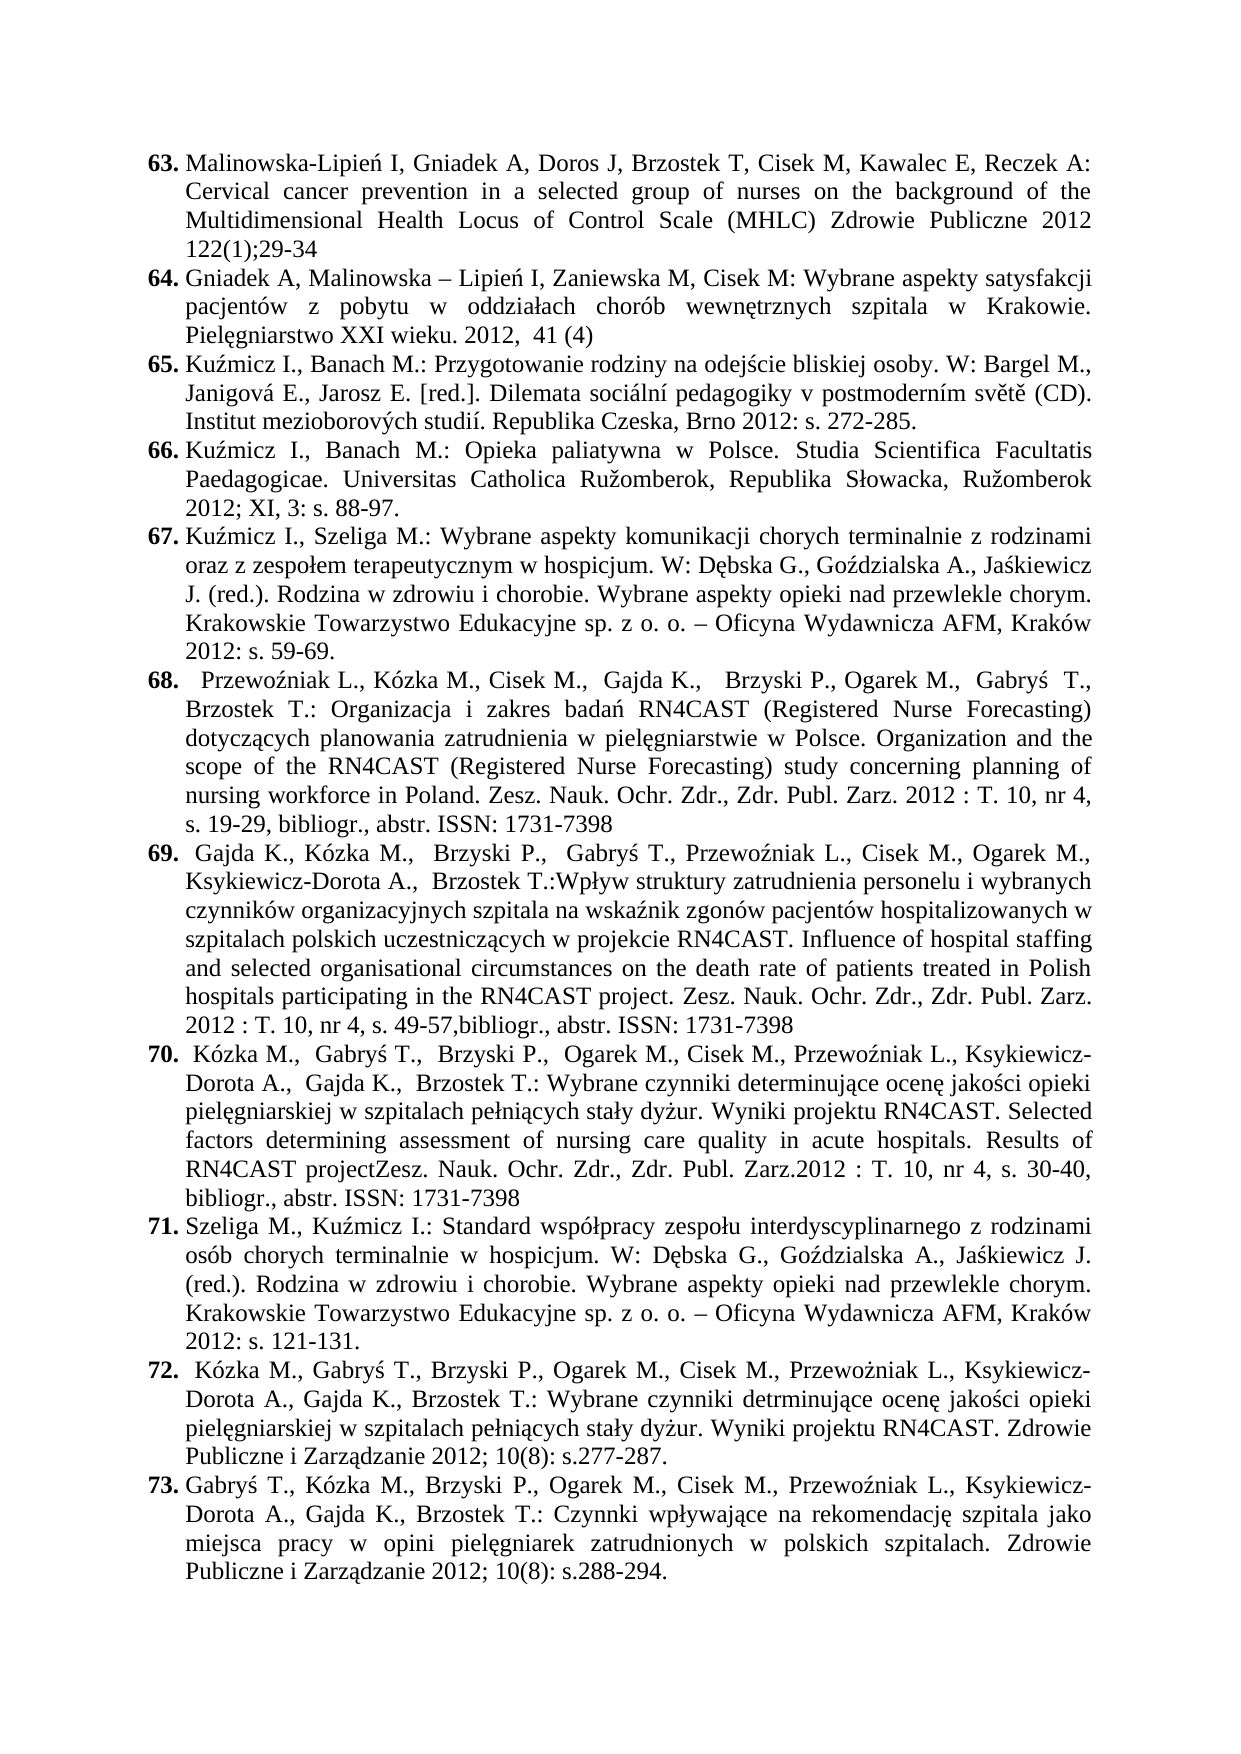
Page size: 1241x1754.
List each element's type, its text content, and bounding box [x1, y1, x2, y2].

list Kózka M., Gabryś T., Brzyski P., Ogarek M., Cisek M., Przewoźniak L., Ksykiewicz-Dorota A., Gajda K., Brzostek T.: Wybrane czynniki determinujące ocenę jakości opieki pielęgniarskiej w szpitalach pełniących stały dyżur. Wyniki projektu RN4CAST. Selected factors determining assessment of nursing care quality in acute hospitals. Results of RN4CAST projectZesz. Nauk. Ochr. Zdr., Zdr. Publ. Zarz.2012 : T. 10, nr 4, s. 30-40, bibliogr., abstr. ISSN: 1731-7398 [148, 1039, 1093, 1211]
list Gniadek A, Malinowska – Lipień I, Zaniewska M, Cisek M: Wybrane aspekty satysfakcji pacjentów z pobytu w oddziałach chorób wewnętrznych szpitala w Krakowie. Pielęgniarstwo XXI wieku. 2012, 41 (4) [148, 263, 1093, 349]
list Kuźmicz I., Szeliga M.: Wybrane aspekty komunikacji chorych terminalnie z rodzinami oraz z zespołem terapeutycznym w hospicjum. W: Dębska G., Goździalska A., Jaśkiewicz J. (red.). Rodzina w zdrowiu i chorobie. Wybrane aspekty opieki nad przewlekle chorym. Krakowskie Towarzystwo Edukacyjne sp. z o. o. – Oficyna Wydawnicza AFM, Kraków 2012: s. 59-69. [148, 521, 1093, 665]
list Gajda K., Kózka M., Brzyski P., Gabryś T., Przewoźniak L., Cisek M., Ogarek M., Ksykiewicz-Dorota A., Brzostek T.:Wpływ struktury zatrudnienia personelu i wybranych czynników organizacyjnych szpitala na wskaźnik zgonów pacjentów hospitalizowanych w szpitalach polskich uczestniczących w projekcie RN4CAST. Influence of hospital staffing and selected organisational circumstances on the death rate of patients treated in Polish hospitals participating in the RN4CAST project. Zesz. Nauk. Ochr. Zdr., Zdr. Publ. Zarz. 2012 : T. 10, nr 4, s. 49-57,bibliogr., abstr. ISSN: 1731-7398 [148, 838, 1093, 1039]
list Przewoźniak L., Kózka M., Cisek M., Gajda K., Brzyski P., Ogarek M., Gabryś T., Brzostek T.: Organizacja i zakres badań RN4CAST (Registered Nurse Forecasting) dotyczących planowania zatrudnienia w pielęgniarstwie w Polsce. Organization and the scope of the RN4CAST (Registered Nurse Forecasting) study concerning planning of nursing workforce in Poland. Zesz. Nauk. Ochr. Zdr., Zdr. Publ. Zarz. 2012 : T. 10, nr 4, s. 19-29, bibliogr., abstr. ISSN: 1731-7398 [148, 665, 1093, 838]
list Kózka M., Gabryś T., Brzyski P., Ogarek M., Cisek M., Przewożniak L., Ksykiewicz-Dorota A., Gajda K., Brzostek T.: Wybrane czynniki detrminujące ocenę jakości opieki pielęgniarskiej w szpitalach pełniących stały dyżur. Wyniki projektu RN4CAST. Zdrowie Publiczne i Zarządzanie 2012; 10(8): s.277-287. [148, 1355, 1093, 1470]
list Szeliga M., Kuźmicz I.: Standard współpracy zespołu interdyscyplinarnego z rodzinami osób chorych terminalnie w hospicjum. W: Dębska G., Goździalska A., Jaśkiewicz J. (red.). Rodzina w zdrowiu i chorobie. Wybrane aspekty opieki nad przewlekle chorym. Krakowskie Towarzystwo Edukacyjne sp. z o. o. – Oficyna Wydawnicza AFM, Kraków 2012: s. 121-131. [148, 1211, 1093, 1355]
list Malinowska-Lipień I, Gniadek A, Doros J, Brzostek T, Cisek M, Kawalec E, Reczek A: Cervical cancer prevention in a selected group of nurses on the background of the Multidimensional Health Locus of Control Scale (MHLC) Zdrowie Publiczne 2012 122(1);29-34 [148, 148, 1093, 263]
list Kuźmicz I., Banach M.: Opieka paliatywna w Polsce. Studia Scientifica Facultatis Paedagogicae. Universitas Catholica Ružomberok, Republika Słowacka, Ružomberok 2012; XI, 3: s. 88-97. [148, 435, 1093, 521]
list Gabryś T., Kózka M., Brzyski P., Ogarek M., Cisek M., Przewoźniak L., Ksykiewicz-Dorota A., Gajda K., Brzostek T.: Czynnki wpływające na rekomendację szpitala jako miejsca pracy w opini pielęgniarek zatrudnionych w polskich szpitalach. Zdrowie Publiczne i Zarządzanie 2012; 10(8): s.288-294. [148, 1470, 1093, 1585]
list Kuźmicz I., Banach M.: Przygotowanie rodziny na odejście bliskiej osoby. W: Bargel M., Janigová E., Jarosz E. [red.]. Dilemata sociální pedagogiky v postmoderním světě (CD). Institut mezioborových studií. Republika Czeska, Brno 2012: s. 272-285. [148, 349, 1093, 435]
